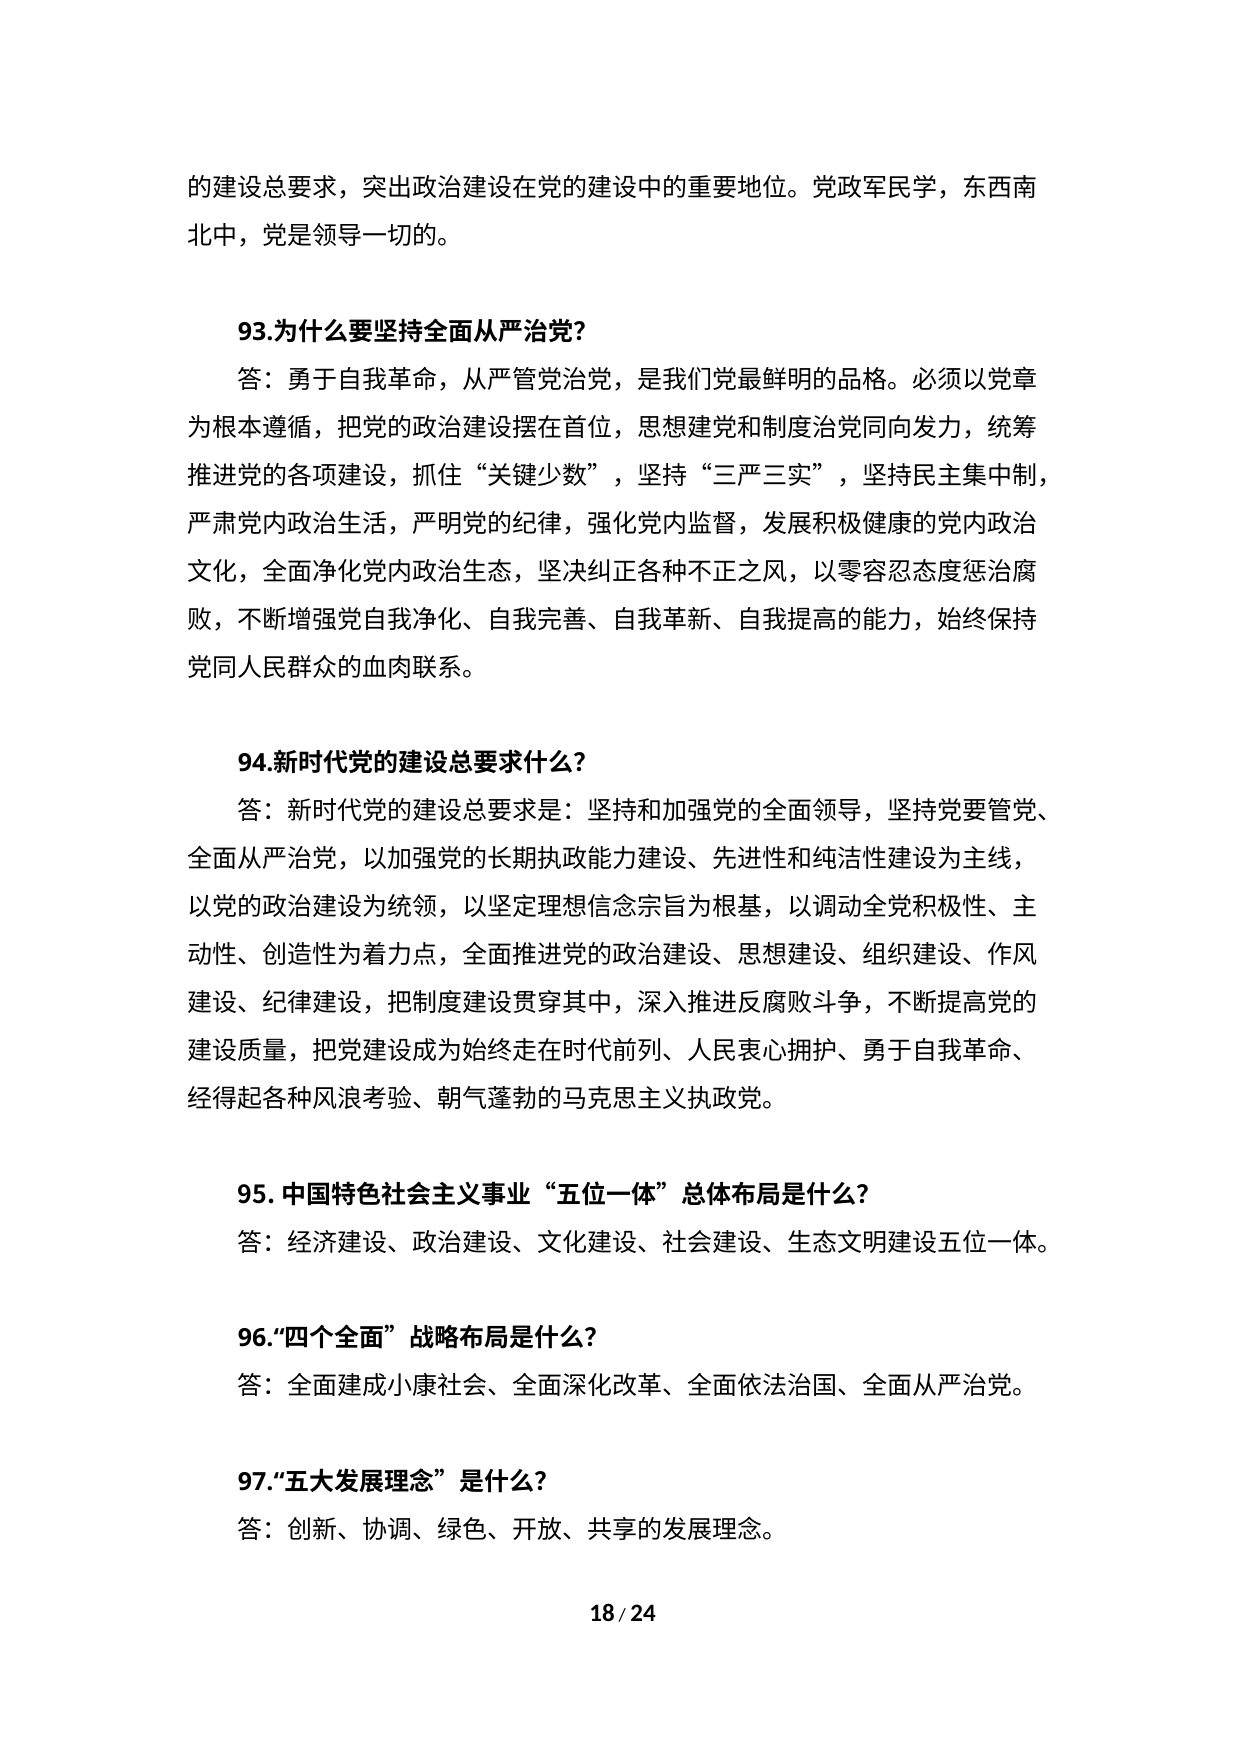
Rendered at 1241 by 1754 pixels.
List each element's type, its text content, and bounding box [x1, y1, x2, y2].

text 答：创新、协调、绿色、开放、共享的发展理念。 [187, 1500, 1053, 1548]
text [187, 158, 1053, 254]
text 95. 中国特色社会主义事业“五位一体”总体布局是什么？ [187, 1165, 1053, 1213]
text 94.新时代党的建设总要求什么？ [187, 733, 1053, 781]
text 96.“四个全面”战略布局是什么？ [187, 1308, 1053, 1356]
text 答：新时代党的建设总要求是：坚持和加强党的全面领导，坚持党要管党、全面从严治党，以加强党的长期执政能力建设、先进性和纯洁性建设为主线，以党的政治建设为统领，以坚定理想信念宗旨为根基，以调动全党积极性、主动性、创造性为着力点，全面推进党的政治建设、思想建设、组织建设、作风建设、纪律建设，把制度建设贯穿其中，深入推进反腐败斗争，不断提高党的建设质量，把党建设成为始终走在时代前列、人民衷心拥护、勇于自我革命、经得起各种风浪考验、朝气蓬勃的马克思主义执政党。 [187, 781, 1053, 1117]
text 答：全面建成小康社会、全面深化改革、全面依法治国、全面从严治党。 [187, 1356, 1053, 1404]
text 93.为什么要坚持全面从严治党？ [187, 302, 1053, 350]
text 答：经济建设、政治建设、文化建设、社会建设、生态文明建设五位一体。 [187, 1213, 1053, 1261]
text 97.“五大发展理念”是什么？ [187, 1452, 1053, 1500]
text 答：勇于自我革命，从严管党治党，是我们党最鲜明的品格。必须以党章为根本遵循，把党的政治建设摆在首位，思想建党和制度治党同向发力，统筹推进党的各项建设，抓住“关键少数”，坚持“三严三实”，坚持民主集中制，严肃党内政治生活，严明党的纪律，强化党内监督，发展积极健康的党内政治文化，全面净化党内政治生态，坚决纠正各种不正之风，以零容忍态度惩治腐败，不断增强党自我净化、自我完善、自我革新、自我提高的能力，始终保持党同人民群众的血肉联系。 [187, 350, 1053, 686]
